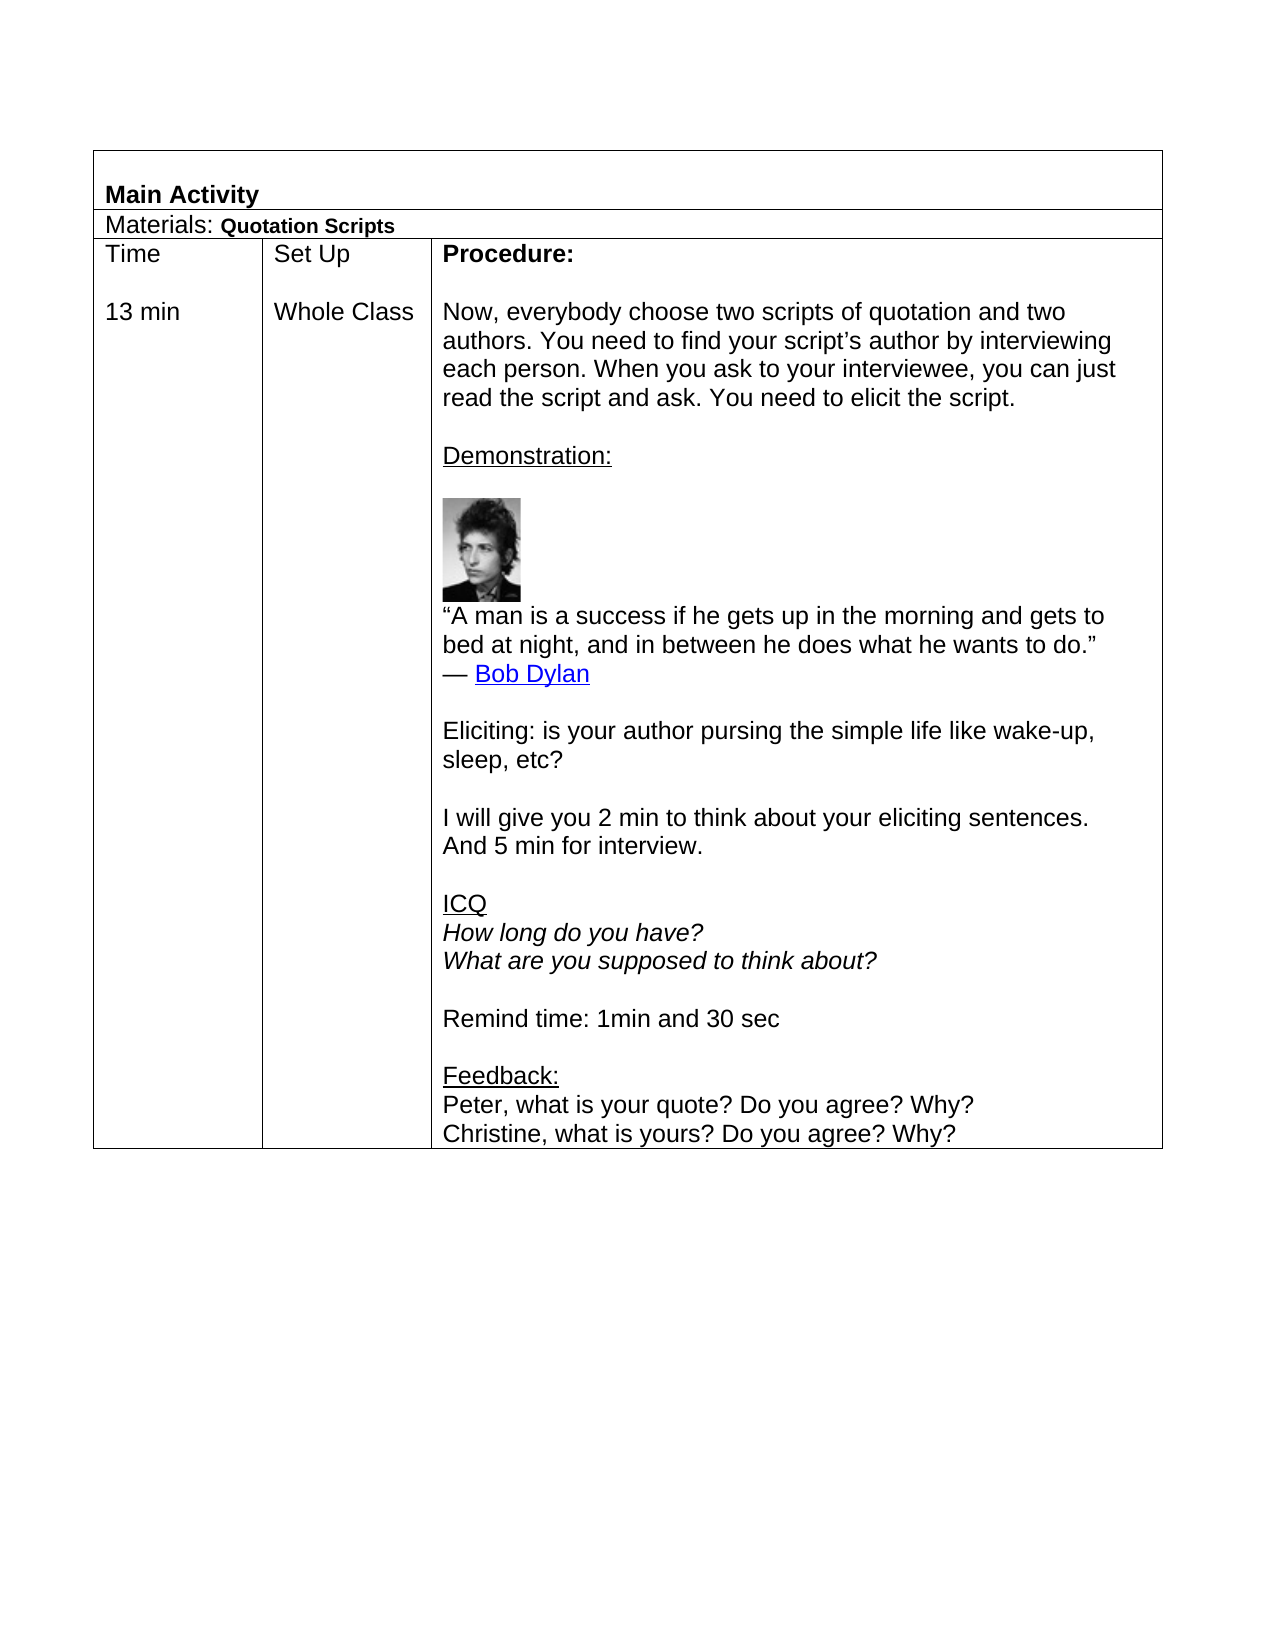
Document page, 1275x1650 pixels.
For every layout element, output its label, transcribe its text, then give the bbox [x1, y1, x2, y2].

table_cell Materials: Quotation Scripts [94, 210, 1162, 238]
table_cell Set Up Whole Class [263, 239, 431, 1147]
table_cell Procedure: Now, everybody choose two scripts of quotation and two authors. You need to find your script’s author by interviewing each person. When you ask to your interviewee, you can just read the script and ask. You need to elicit the script. Demonstration: “A man is a success if he gets up in the morning and gets to bed at night, and in between he does what he wants to do.” ― Bob Dylan Eliciting: is your author pursing the simple life like wake-up, sleep, etc? I will give you 2 min to think about your eliciting sentences. And 5 min for interview. ICQ How long do you have? What are you supposed to think about? Remind time: 1min and 30 sec Feedback: Peter, what is your quote? Do you agree? Why? Christine, what is yours? Do you agree? Why? [432, 239, 1162, 1147]
table_cell Time 13 min [94, 239, 262, 1147]
table_cell Main Activity [94, 151, 1162, 208]
picture [442, 498, 521, 602]
